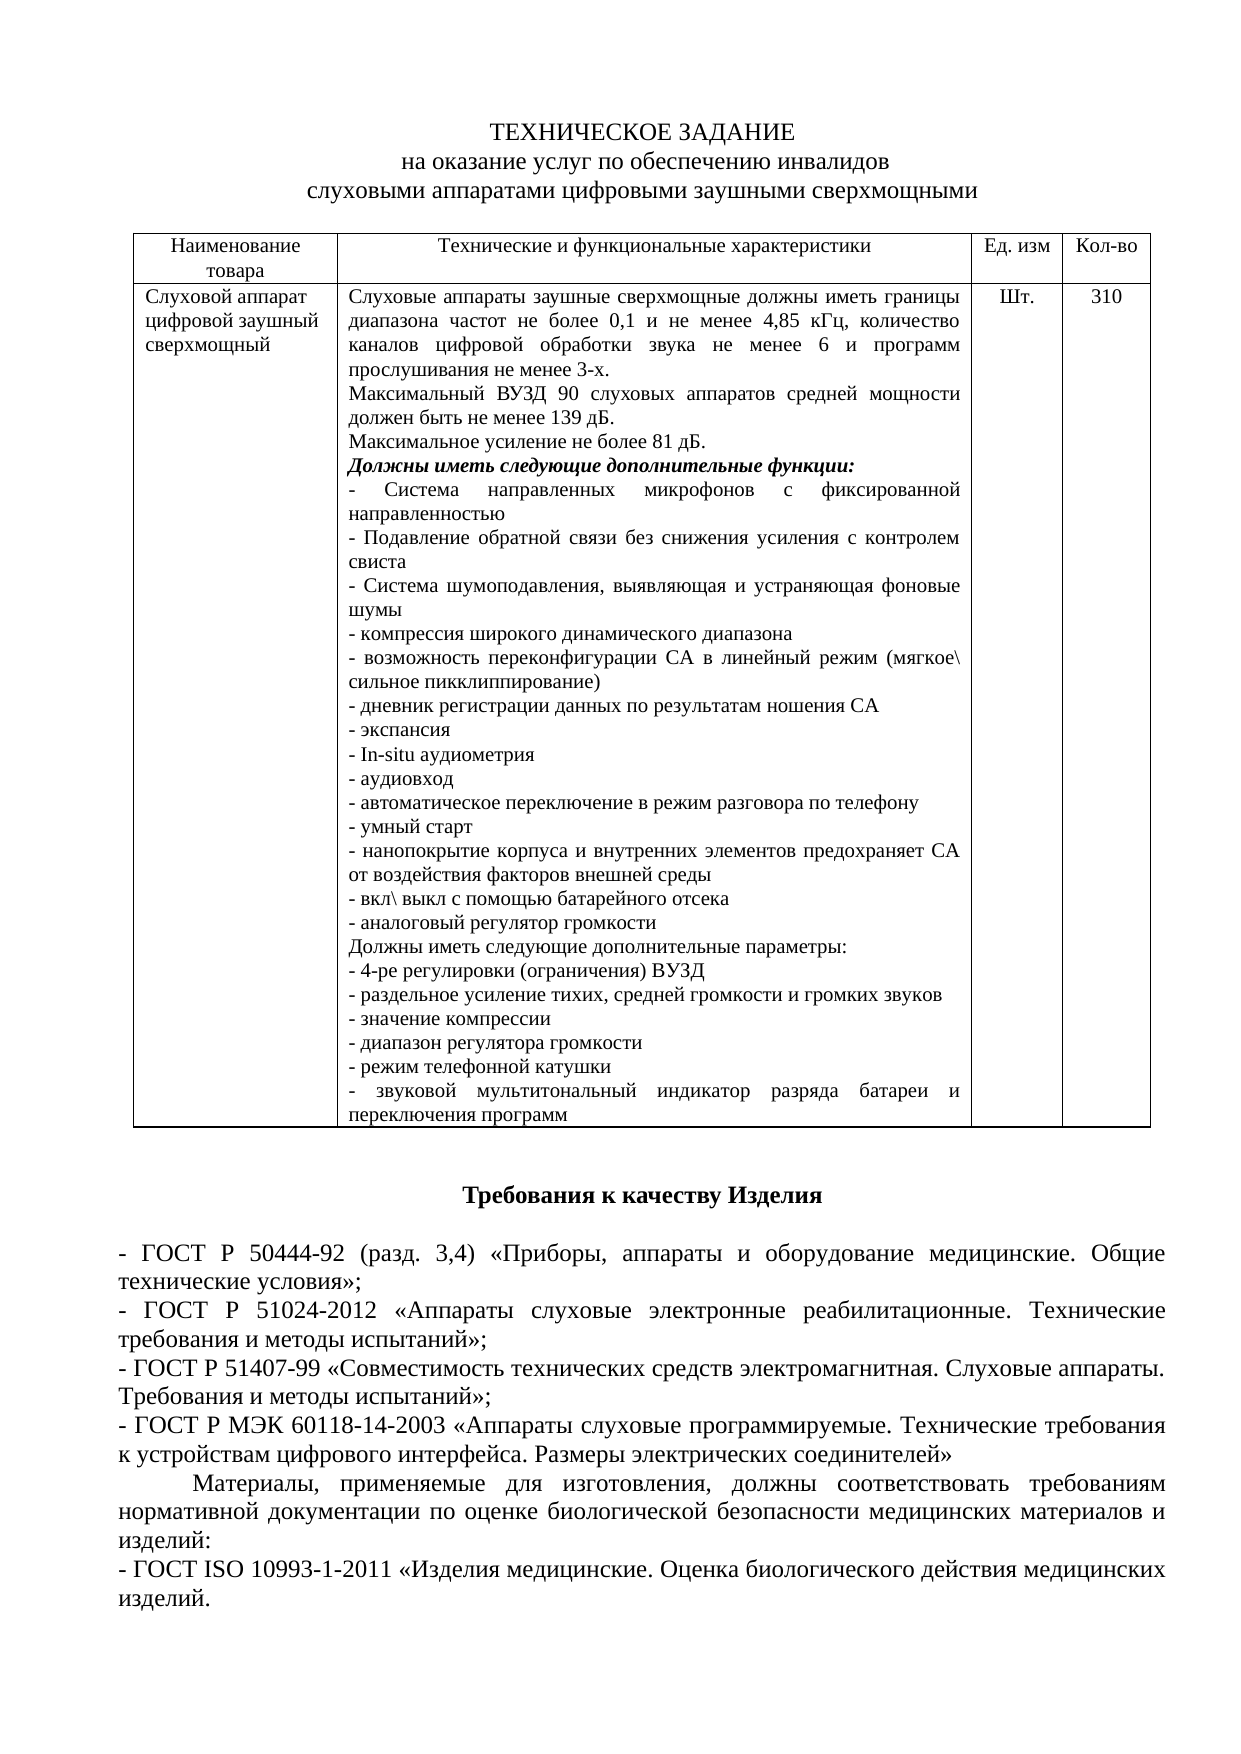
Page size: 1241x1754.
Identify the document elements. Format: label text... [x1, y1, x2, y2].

table_cell 310 [1063, 284, 1150, 1126]
text на оказание услуг по обеспечению инвалидов [118, 146, 1167, 175]
text ТЕХНИЧЕСКОЕ ЗАДАНИЕ [118, 117, 1167, 146]
text - ГОСТ Р 51407-99 «Совместимость технических средств электромагнитная. Слуховые аппараты. Требования и методы испытаний»; [118, 1353, 1167, 1410]
table_cell Слуховые аппараты заушные сверхмощные должны иметь границы диапазона частот не более 0,1 и не менее 4,85 кГц, количество каналов цифровой обработки звука не менее 6 и программ прослушивания не менее 3-х. Максимальный ВУЗД 90 слуховых аппаратов средней мощности должен быть не менее 139 дБ. Максимальное усиление не более 81 дБ. Должны иметь следующие дополнительные функции: - Система направленных микрофонов с фиксированной направленностью - Подавление обратной связи без снижения усиления с контролем свиста - Система шумоподавления, выявляющая и устраняющая фоновые шумы - компрессия широкого динамического диапазона - возможность переконфигурации СА в линейный режим (мягкое\ сильное пикклиппирование) - дневник регистрации данных по результатам ношения СА - экспансия - In-situ аудиометрия - аудиовход - автоматическое переключение в режим разговора по телефону - умный старт - нанопокрытие корпуса и внутренних элементов предохраняет СА от воздействия факторов внешней среды - вкл\ выкл с помощью батарейного отсека - аналоговый регулятор громкости Должны иметь следующие дополнительные параметры: - 4-ре регулировки (ограничения) ВУЗД - раздельное усиление тихих, средней громкости и громких звуков - значение компрессии - диапазон регулятора громкости - режим телефонной катушки - звуковой мультитональный индикатор разряда батареи и переключения программ [338, 284, 971, 1126]
text - ГОСТ Р 51024-2012 «Аппараты слуховые электронные реабилитационные. Технические требования и методы испытаний»; [118, 1295, 1167, 1353]
text - ГОСТ Р МЭК 60118-14-2003 «Аппараты слуховые программируемые. Технические требования к устройствам цифрового интерфейса. Размеры электрических соединителей» [118, 1410, 1167, 1468]
table_header Ед. изм [972, 234, 1062, 283]
table_header Технические и функциональные характеристики [338, 234, 971, 283]
text слуховыми аппаратами цифровыми заушными сверхмощными [118, 175, 1167, 204]
text Требования к качеству Изделия [118, 1180, 1167, 1209]
table_header Кол-во [1063, 234, 1150, 283]
table_cell Слуховой аппарат цифровой заушный сверхмощный [134, 284, 337, 1126]
table_header Наименование товара [134, 234, 337, 283]
text - ГОСТ Р 50444-92 (разд. 3,4) «Приборы, аппараты и оборудование медицинские. Общие технические условия»; [118, 1238, 1167, 1295]
text - ГОСТ ISO 10993-1-2011 «Изделия медицинские. Оценка биологического действия медицинских изделий. [118, 1554, 1167, 1611]
table_cell Шт. [972, 284, 1062, 1126]
text Материалы, применяемые для изготовления, должны соответствовать требованиям нормативной документации по оценке биологической безопасности медицинских материалов и изделий: [118, 1468, 1167, 1554]
